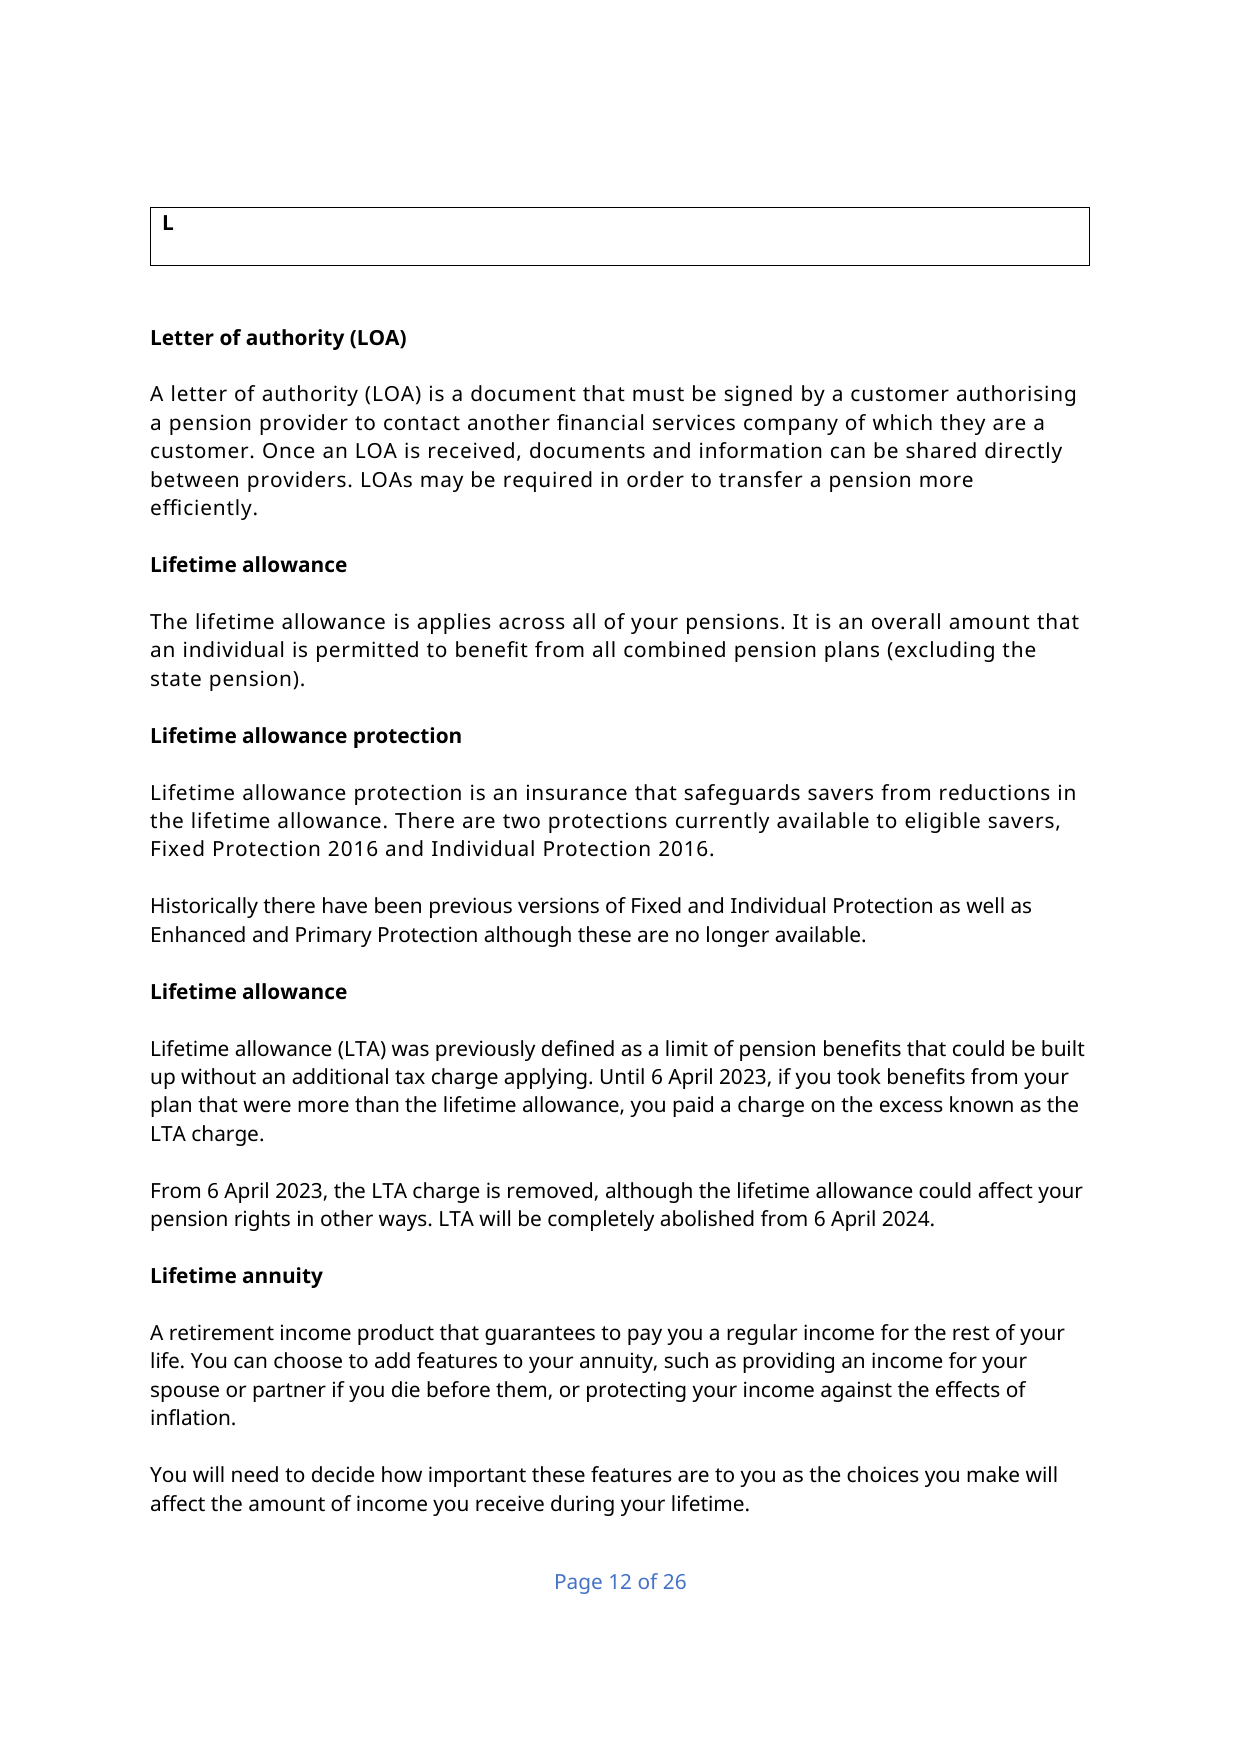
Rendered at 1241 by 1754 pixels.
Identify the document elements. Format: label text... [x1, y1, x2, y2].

table_header L [151, 208, 1089, 265]
text Letter of authority (LOA) [150, 323, 1090, 351]
text Lifetime allowance protection [150, 721, 1090, 749]
text From 6 April 2023, the LTA charge is removed, although the lifetime allowance could affect your pension rights in other ways. LTA will be completely abolished from 6 April 2024. [150, 1147, 1090, 1233]
text The lifetime allowance is applies across all of your pensions. It is an overall amount that an individual is permitted to benefit from all combined pension plans (excluding the state pension). [150, 607, 1090, 692]
text Lifetime allowance [150, 550, 1090, 579]
text Lifetime allowance (LTA) was previously defined as a limit of pension benefits that could be built up without an additional tax charge applying. Until 6 April 2023, if you took benefits from your plan that were more than the lifetime allowance, you paid a charge on the excess known as the LTA charge. [150, 1034, 1090, 1147]
text A letter of authority (LOA) is a document that must be signed by a customer authorising a pension provider to contact another financial services company of which they are a customer. Once an LOA is received, documents and information can be shared directly between providers. LOAs may be required in order to transfer a pension more efficiently. [150, 379, 1090, 522]
text Lifetime allowance [150, 977, 1090, 1005]
text Historically there have been previous versions of Fixed and Individual Protection as well as Enhanced and Primary Protection although these are no longer available. [150, 891, 1090, 948]
text A retirement income product that guarantees to pay you a regular income for the rest of your life. You can choose to add features to your annuity, such as providing an income for your spouse or partner if you die before them, or protecting your income against the effects of inflation. [150, 1318, 1090, 1432]
text Lifetime annuity [150, 1261, 1090, 1289]
text You will need to decide how important these features are to you as the choices you make will affect the amount of income you receive during your lifetime. [150, 1460, 1090, 1517]
text Lifetime allowance protection is an insurance that safeguards savers from reductions in the lifetime allowance. There are two protections currently available to eligible savers, Fixed Protection 2016 and Individual Protection 2016. [150, 778, 1090, 863]
